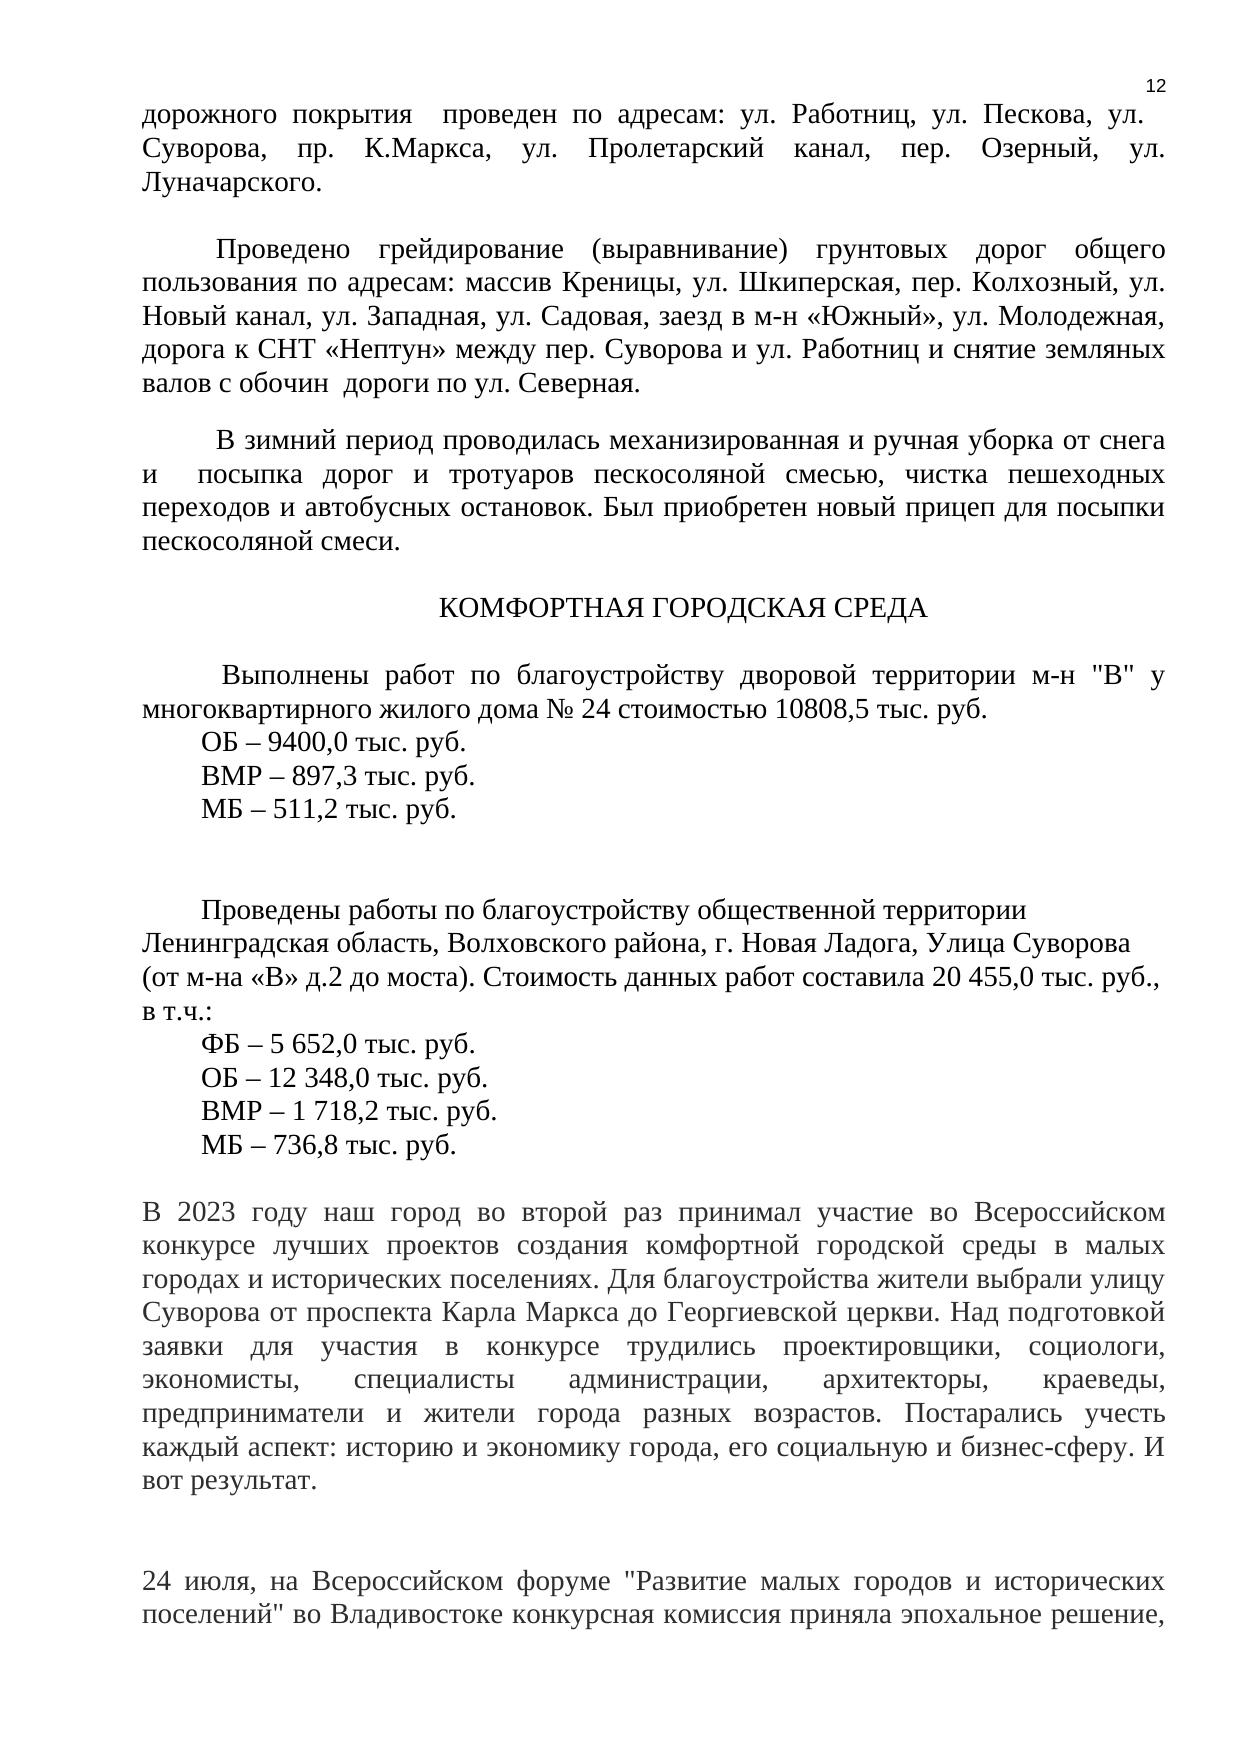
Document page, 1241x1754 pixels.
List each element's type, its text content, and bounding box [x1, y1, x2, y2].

text Проведены работы по благоустройству общественной территории Ленинградская область, Волховского района, г. Новая Ладога, Улица Суворова (от м-на «В» д.2 до моста). Стоимость данных работ составила 20 455,0 тыс. руб., в т.ч.: [142, 892, 1166, 1026]
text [142, 97, 1166, 197]
text ВМР – 1 718,2 тыс. руб. [142, 1093, 1166, 1127]
text Проведено грейдирование (выравнивание) грунтовых дорог общего пользования по адресам: массив Креницы, ул. Шкиперская, пер. Колхозный, ул. Новый канал, ул. Западная, ул. Садовая, заезд в м-н «Южный», ул. Молодежная, дорога к СНТ «Нептун» между пер. Суворова и ул. Работниц и снятие земляных валов с обочин дороги по ул. Северная. [142, 231, 1166, 398]
text ВМР – 897,3 тыс. руб. [142, 758, 1166, 791]
text МБ – 511,2 тыс. руб. [142, 791, 1166, 825]
text Выполнены работ по благоустройству дворовой территории м-н "В" у многоквартирного жилого дома № 24 стоимостью 10808,5 тыс. руб. [142, 657, 1166, 724]
text ОБ – 12 348,0 тыс. руб. [142, 1060, 1166, 1093]
text ФБ – 5 652,0 тыс. руб. [142, 1026, 1166, 1060]
text ОБ – 9400,0 тыс. руб. [142, 724, 1166, 758]
text В 2023 году наш город во второй раз принимал участие во Всероссийском конкурсе лучших проектов создания комфортной городской среды в малых городах и исторических поселениях. Для благоустройства жители выбрали улицу Суворова от проспекта Карла Маркса до Георгиевской церкви. Над подготовкой заявки для участия в конкурсе трудились проектировщики, социологи, экономисты, специалисты администрации, архитекторы, краеведы, предприниматели и жители города разных возрастов. Постарались учесть каждый аспект: историю и экономику города, его социальную и бизнес-сферу. И вот результат. [142, 1194, 1166, 1496]
text В зимний период проводилась механизированная и ручная уборка от снега и посыпка дорог и тротуаров пескосоляной смесью, чистка пешеходных переходов и автобусных остановок. Был приобретен новый прицеп для посыпки пескосоляной смеси. [142, 422, 1166, 557]
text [142, 1563, 1166, 1630]
text МБ – 736,8 тыс. руб. [142, 1127, 1166, 1160]
text КОМФОРТНАЯ ГОРОДСКАЯ СРЕДА [142, 590, 1166, 624]
